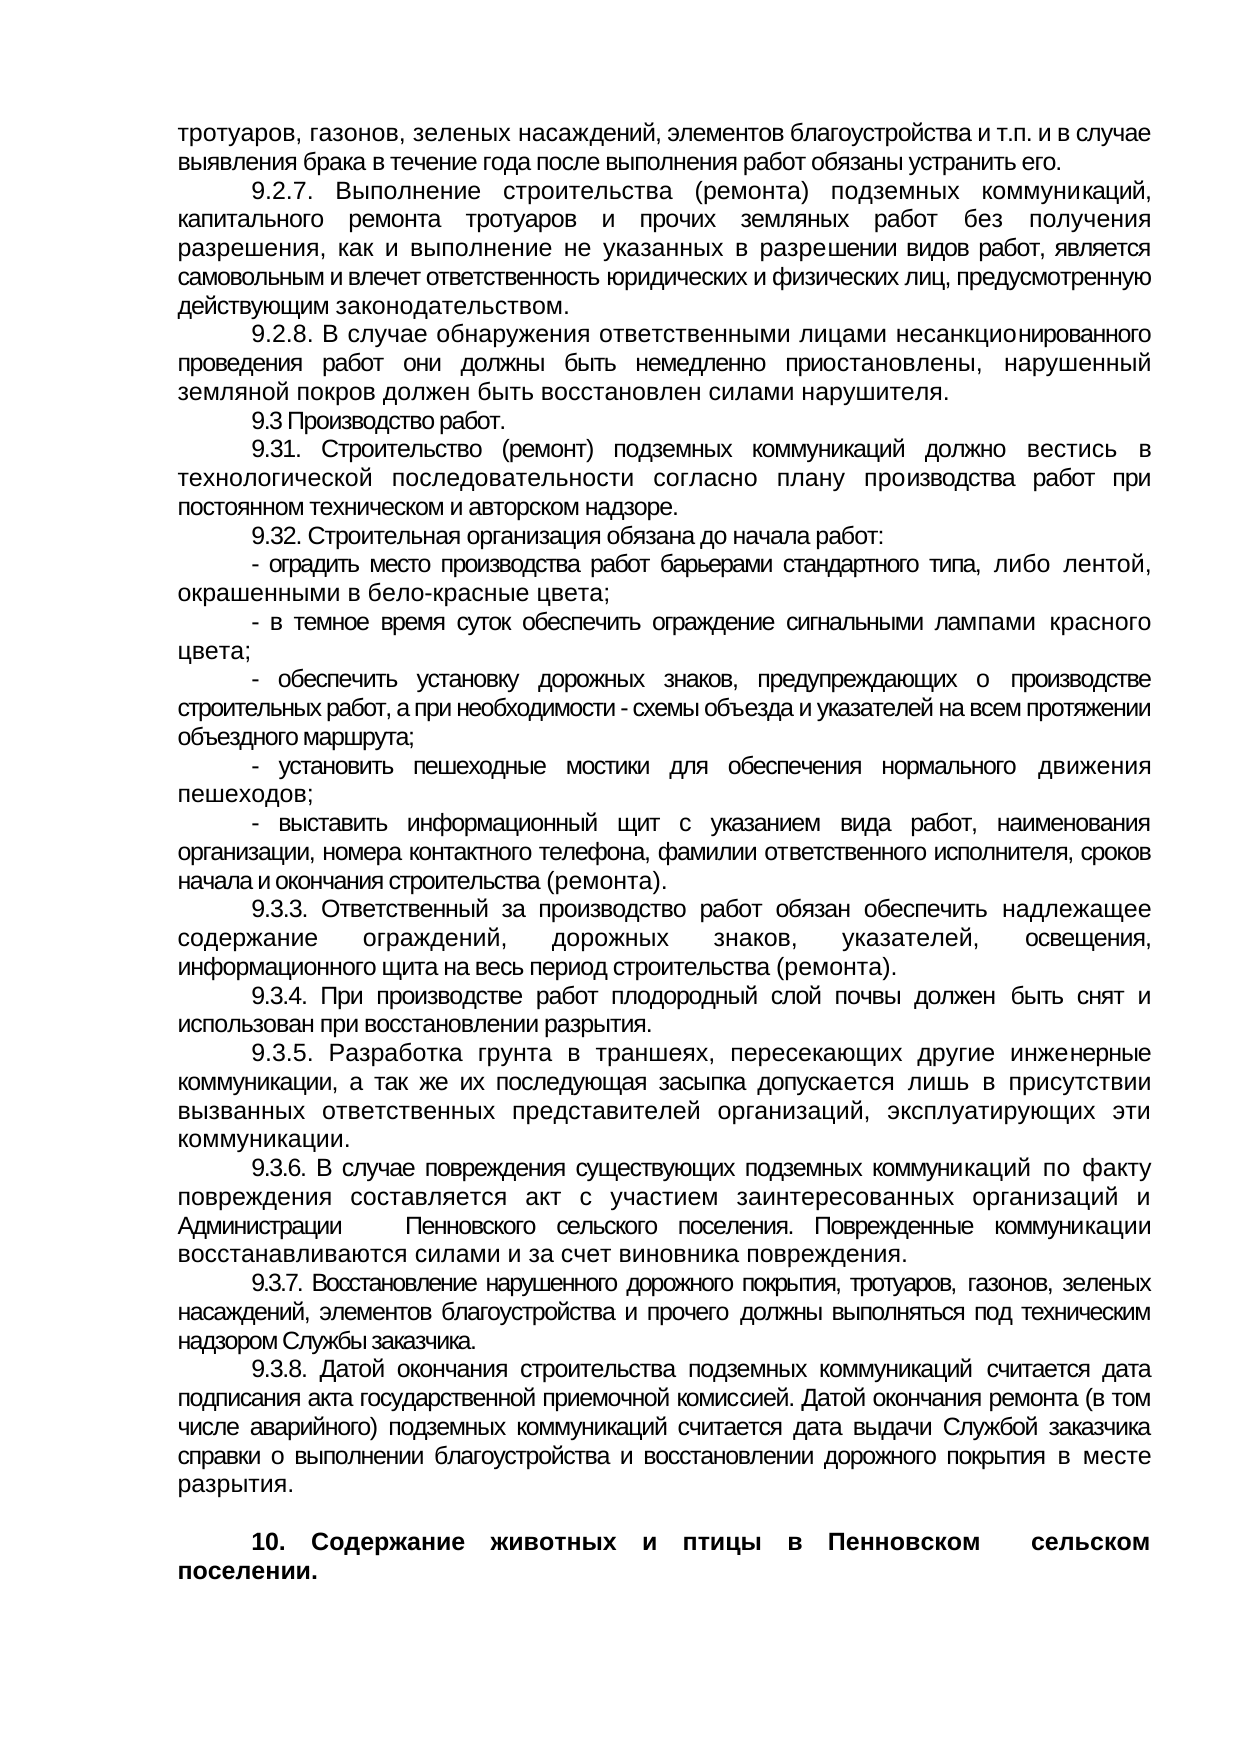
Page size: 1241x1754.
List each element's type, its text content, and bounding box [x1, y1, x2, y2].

text 9.3.4. При производстве работ плодородный слой почвы должен быть снят и использован при восстановлении разрытия. [177, 981, 1152, 1038]
text 9.3 Производство работ. [177, 406, 1152, 434]
text - в темное время суток обеспечить ограждение сигнальными лампами красного цвета; [177, 607, 1152, 664]
text 9.3.3. Ответственный за производство работ обязан обеспечить надлежащее содержание ограждений, дорожных знаков, указателей, освещения, информационного щита на весь период строительства (ремонта). [177, 894, 1152, 981]
text - обеспечить установку дорожных знаков, предупреждающих о производстве строительных работ, а при необходимости - схемы объезда и указателей на всем протяжении объездного маршрута; [177, 664, 1152, 751]
text 9.3.6. В случае повреждения существующих подземных коммуникаций по факту повреждения составляется акт с участием заинтересованных организаций и Администрации Пенновского сельского поселения. Поврежденные коммуникации восстанавливаются силами и за счет виновника повреждения. [177, 1153, 1152, 1268]
text 10. Содержание животных и птицы в Пенновском сельском поселении. [177, 1527, 1152, 1584]
text 9.32. Строительная организация обязана до начала работ: [177, 521, 1152, 549]
text 9.3.8. Датой окончания строительства подземных коммуникаций считается дата подписания акта государственной приемочной комиссией. Датой окончания ремонта (в том числе аварийного) подземных коммуникаций считается дата выдачи Службой заказчика справки о выполнении благоустройства и восстановлении дорожного покрытия в месте разрытия. [177, 1354, 1152, 1498]
text - выставить информационный щит с указанием вида работ, наименования организации, номера контактного телефона, фамилии ответственного исполнителя, сроков начала и окончания строительства (ремонта). [177, 808, 1152, 894]
text 9.2.8. В случае обнаружения ответственными лицами несанкционированного проведения работ они должны быть немедленно приостановлены, нарушенный земляной покров должен быть восстановлен силами нарушителя. [177, 319, 1152, 406]
text 9.3.5. Разработка грунта в траншеях, пересекающих другие инженерные коммуникации, а так же их последующая засыпка допускается лишь в присутствии вызванных ответственных представителей организаций, эксплуатирующих эти коммуникации. [177, 1038, 1152, 1153]
text - установить пешеходные мостики для обеспечения нормального движения пешеходов; [177, 751, 1152, 808]
text 9.2.7. Выполнение строительства (ремонта) подземных коммуникаций, капитального ремонта тротуаров и прочих земляных работ без получения разрешения, как и выполнение не указанных в разрешении видов работ, является самовольным и влечет ответственность юридических и физических лиц, предусмотренную действующим законодательством. [177, 176, 1152, 319]
text 9.3.7. Восстановление нарушенного дорожного покрытия, тротуаров, газонов, зеленых насаждений, элементов благоустройства и прочего должны выполняться под техническим надзором Службы заказчика. [177, 1268, 1152, 1354]
text - оградить место производства работ барьерами стандартного типа, либо лентой, окрашенными в бело-красные цвета; [177, 549, 1152, 607]
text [177, 118, 1152, 176]
text 9.31. Строительство (ремонт) подземных коммуникаций должно вестись в технологической последовательности согласно плану производства работ при постоянном техническом и авторском надзоре. [177, 434, 1152, 521]
